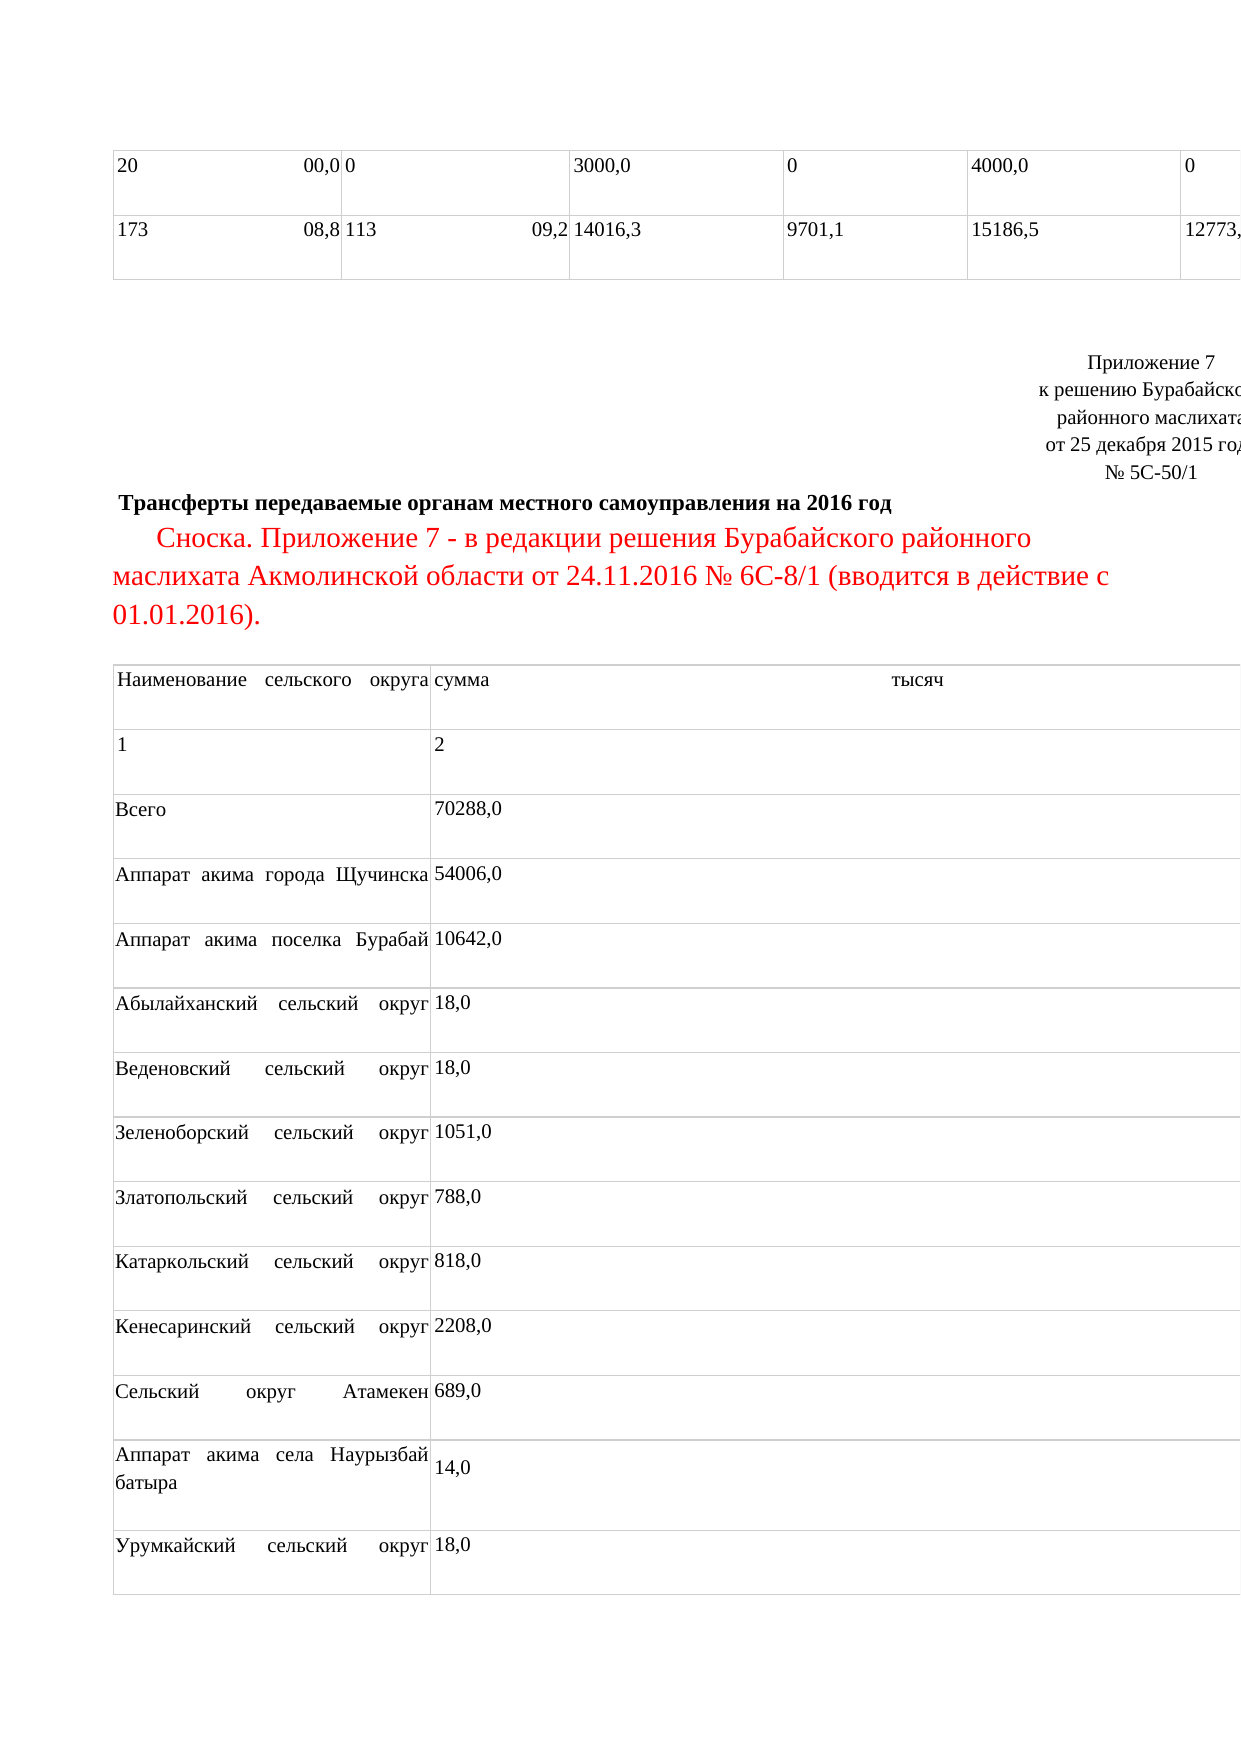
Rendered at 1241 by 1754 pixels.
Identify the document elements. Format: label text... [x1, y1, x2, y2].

text Трансферты передаваемые органам местного самоуправления на 2016 год [112, 489, 1128, 516]
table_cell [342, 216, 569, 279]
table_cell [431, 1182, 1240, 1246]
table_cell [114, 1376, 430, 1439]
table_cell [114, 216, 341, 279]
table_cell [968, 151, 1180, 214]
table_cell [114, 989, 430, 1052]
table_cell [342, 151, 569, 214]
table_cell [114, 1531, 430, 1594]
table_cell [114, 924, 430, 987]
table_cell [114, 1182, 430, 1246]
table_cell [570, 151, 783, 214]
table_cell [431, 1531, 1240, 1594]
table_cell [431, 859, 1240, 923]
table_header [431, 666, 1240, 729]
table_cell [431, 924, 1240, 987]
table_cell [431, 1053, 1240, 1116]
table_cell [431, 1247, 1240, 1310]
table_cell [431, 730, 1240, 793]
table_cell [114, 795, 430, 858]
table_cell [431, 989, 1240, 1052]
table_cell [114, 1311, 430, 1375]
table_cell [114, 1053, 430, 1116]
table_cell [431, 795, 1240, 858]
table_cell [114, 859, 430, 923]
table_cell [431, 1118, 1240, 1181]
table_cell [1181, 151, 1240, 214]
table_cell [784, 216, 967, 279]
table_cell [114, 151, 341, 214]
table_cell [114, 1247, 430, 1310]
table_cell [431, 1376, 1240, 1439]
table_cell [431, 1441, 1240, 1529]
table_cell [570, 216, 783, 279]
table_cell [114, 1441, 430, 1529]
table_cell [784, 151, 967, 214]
text Сноска. Приложение 7 - в редакции решения Бурабайского районного маслихата Акмолинской области от 24.11.2016 № 6С-8/1 (вводится в действие c 01.01.2016). [112, 520, 1128, 661]
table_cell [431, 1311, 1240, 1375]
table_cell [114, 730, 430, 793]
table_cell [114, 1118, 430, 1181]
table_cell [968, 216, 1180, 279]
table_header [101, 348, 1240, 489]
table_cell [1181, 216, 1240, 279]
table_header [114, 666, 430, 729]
